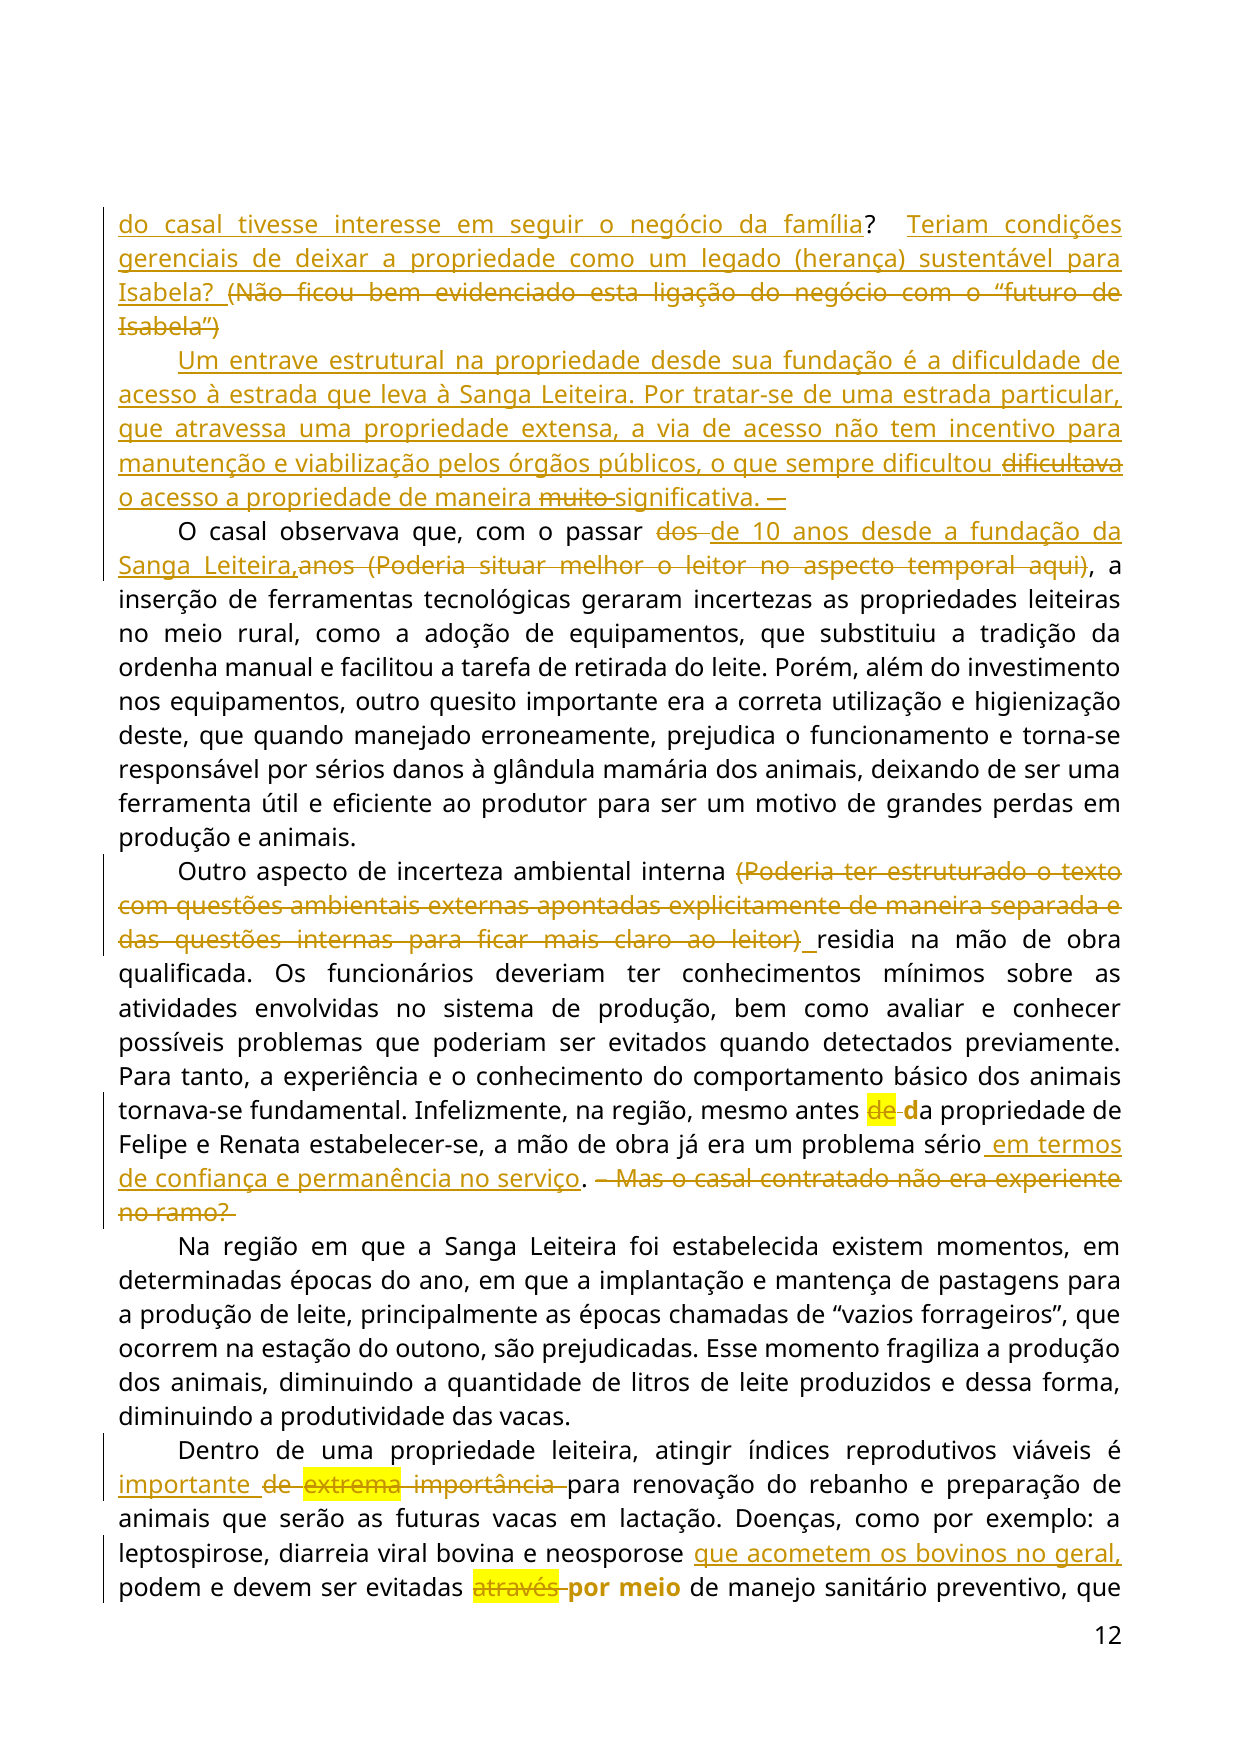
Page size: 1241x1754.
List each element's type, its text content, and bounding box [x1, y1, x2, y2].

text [118, 1433, 1122, 1603]
text O casal observava que, com o passar , a inserção de ferramentas tecnológicas geraram incertezas as propriedades leiteiras no meio rural, como a adoção de equipamentos, que substituiu a tradição da ordenha manual e facilitou a tarefa de retirada do leite. Porém, além do investimento nos equipamentos, outro quesito importante era a correta utilização e higienização deste, que quando manejado erroneamente, prejudica o funcionamento e torna-se responsável por sérios danos à glândula mamária dos animais, deixando de ser uma ferramenta útil e eficiente ao produtor para ser um motivo de grandes perdas em produção e animais. [118, 513, 1122, 854]
text Outro aspecto de incerteza ambiental interna residia na mão de obra qualificada. Os funcionários deveriam ter conhecimentos mínimos sobre as atividades envolvidas no sistema de produção, bem como avaliar e conhecer possíveis problemas que poderiam ser evitados quando detectados previamente. Para tanto, a experiência e o conhecimento do comportamento básico dos animais tornava-se fundamental. Infelizmente, na região, mesmo antes da propriedade de Felipe e Renata estabelecer-se, a mão de obra já era um problema sério. [118, 854, 1122, 907]
text Na região em que a Sanga Leiteira foi estabelecida existem momentos, em determinadas épocas do ano, em que a implantação e mantença de pastagens para a produção de leite, principalmente as épocas chamadas de “vazios forrageiros”, que ocorrem na estação do outono, são prejudicadas. Esse momento fragiliza a produção dos animais, diminuindo a quantidade de litros de leite produzidos e dessa forma, diminuindo a produtividade das vacas. [118, 1229, 1122, 1433]
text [118, 207, 1122, 270]
text Outro aspecto de incerteza ambiental interna residia na mão de obra qualificada. Os funcionários deveriam ter conhecimentos mínimos sobre as atividades envolvidas no sistema de produção, bem como avaliar e conhecer possíveis problemas que poderiam ser evitados quando detectados previamente. Para tanto, a experiência e o conhecimento do comportamento básico dos animais tornava-se fundamental. Infelizmente, na região, mesmo antes da propriedade de Felipe e Renata estabelecer-se, a mão de obra já era um problema sério. [118, 909, 1122, 1229]
